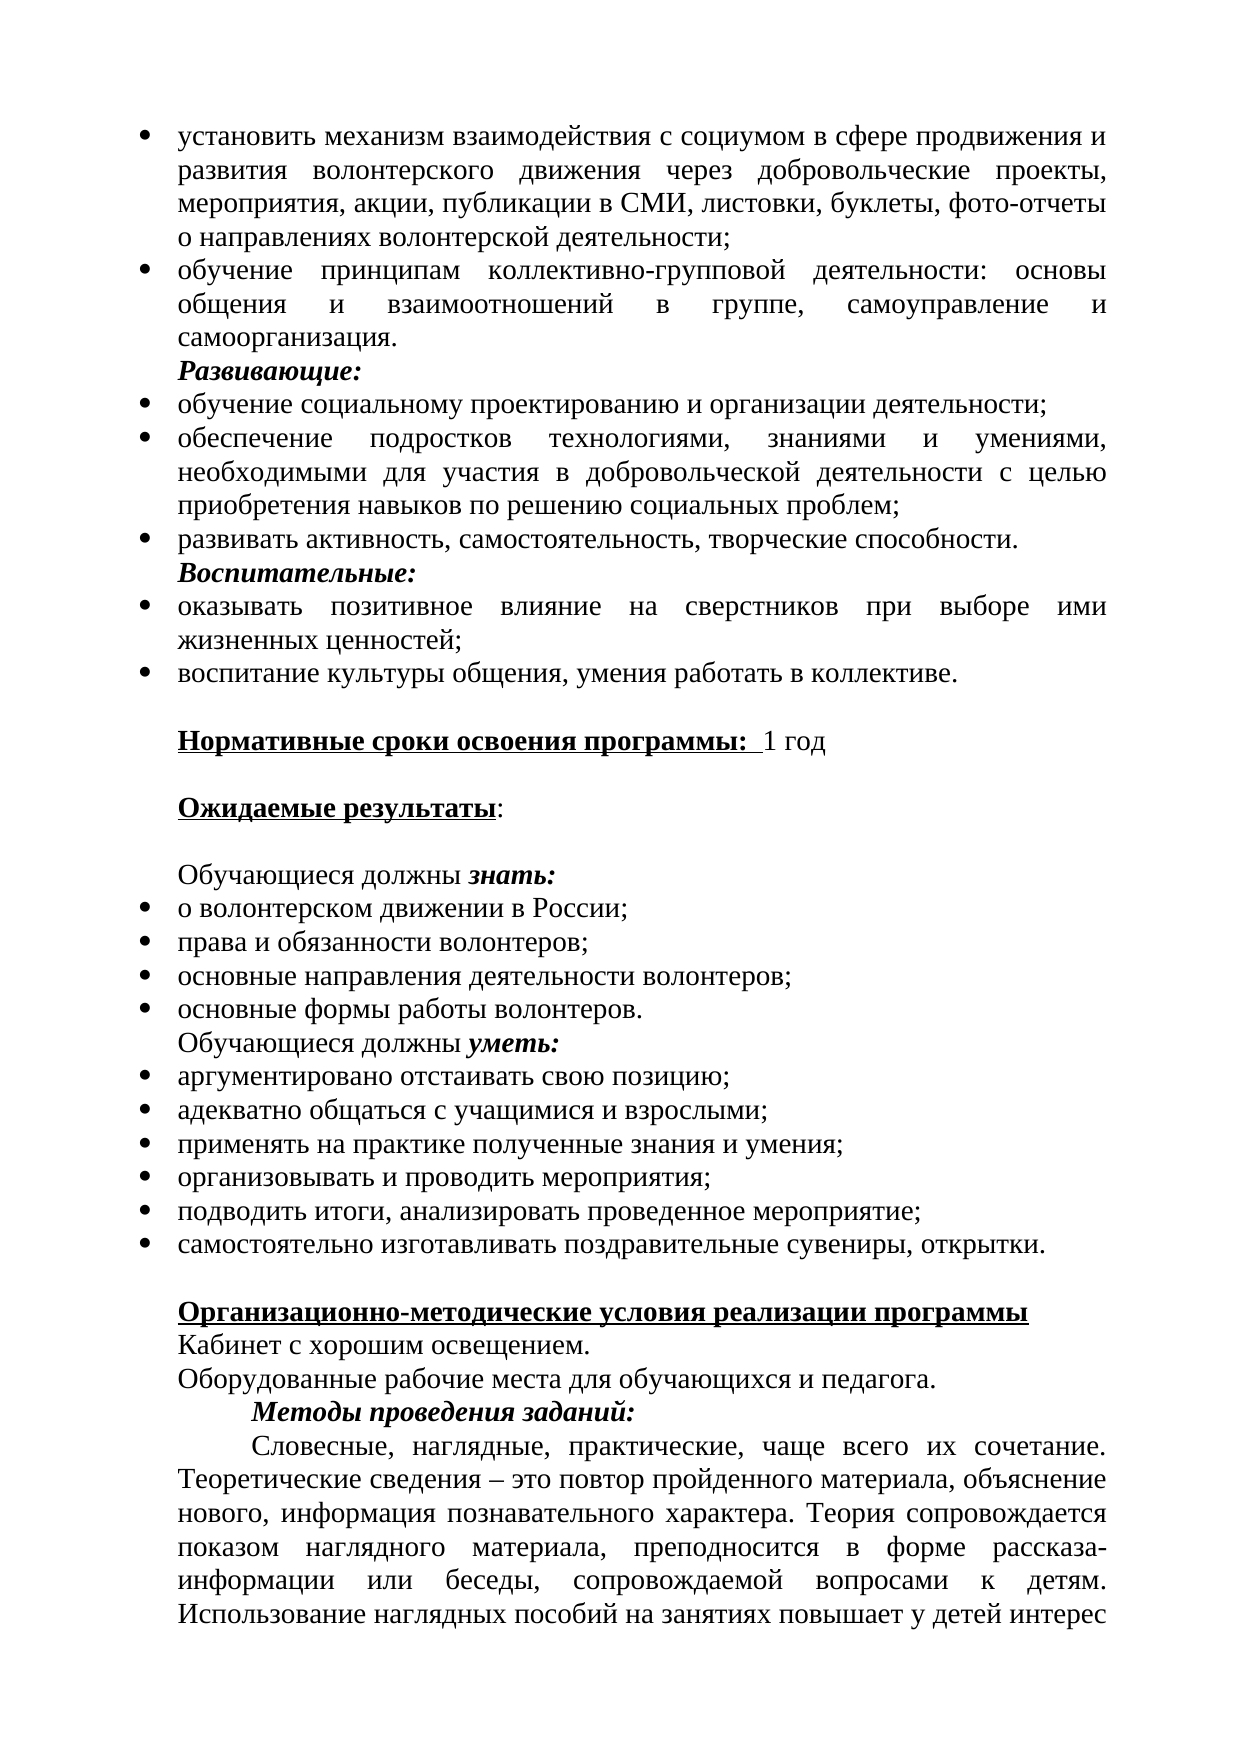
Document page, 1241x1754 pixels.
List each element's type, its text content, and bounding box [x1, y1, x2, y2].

list воспитание культуры общения, умения работать в коллективе. [140, 655, 1107, 689]
list оказывать позитивное влияние на сверстников при выборе ими жизненных ценностей; [140, 588, 1107, 655]
list основные формы работы волонтеров. [140, 991, 1107, 1025]
list адекватно общаться с учащимися и взрослыми; [140, 1092, 1107, 1126]
text Обучающиеся должны знать: [177, 857, 1107, 890]
list права и обязанности волонтеров; [140, 924, 1107, 958]
text Ожидаемые результаты: [177, 790, 1107, 823]
text Воспитательные: [177, 555, 1107, 588]
list самостоятельно изготавливать поздравительные сувениры, открытки. [140, 1227, 1107, 1260]
text Нормативные сроки освоения программы: 1 год [177, 723, 1107, 756]
text Организационно-методические условия реализации программы [177, 1294, 1107, 1327]
list обеспечение подростков технологиями, знаниями и умениями, необходимыми для участия в добровольческой деятельности с целью приобретения навыков по решению социальных проблем; [140, 420, 1107, 521]
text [177, 1428, 1107, 1629]
list о волонтерском движении в России; [140, 890, 1107, 924]
text Обучающиеся должны уметь: [177, 1025, 1107, 1058]
list аргументировано отстаивать свою позицию; [140, 1058, 1107, 1092]
text Методы проведения заданий: [177, 1394, 1107, 1428]
list установить механизм взаимодействия с социумом в сфере продвижения и развития волонтерского движения через добровольческие проекты, мероприятия, акции, публикации в СМИ, листовки, буклеты, фото-отчеты о направлениях волонтерской деятельности; [140, 118, 1107, 252]
list применять на практике полученные знания и умения; [140, 1126, 1107, 1159]
text Развивающие: [177, 353, 1107, 387]
list обучение принципам коллективно-групповой деятельности: основы общения и взаимоотношений в группе, самоуправление и самоорганизация. [140, 252, 1107, 353]
text Кабинет с хорошим освещением. [177, 1327, 1107, 1361]
list основные направления деятельности волонтеров; [140, 958, 1107, 991]
list организовывать и проводить мероприятия; [140, 1159, 1107, 1193]
text Оборудованные рабочие места для обучающихся и педагога. [177, 1361, 1107, 1394]
list развивать активность, самостоятельность, творческие способности. [140, 521, 1107, 555]
list подводить итоги, анализировать проведенное мероприятие; [140, 1193, 1107, 1227]
list обучение социальному проектированию и организации деятельности; [140, 387, 1107, 420]
